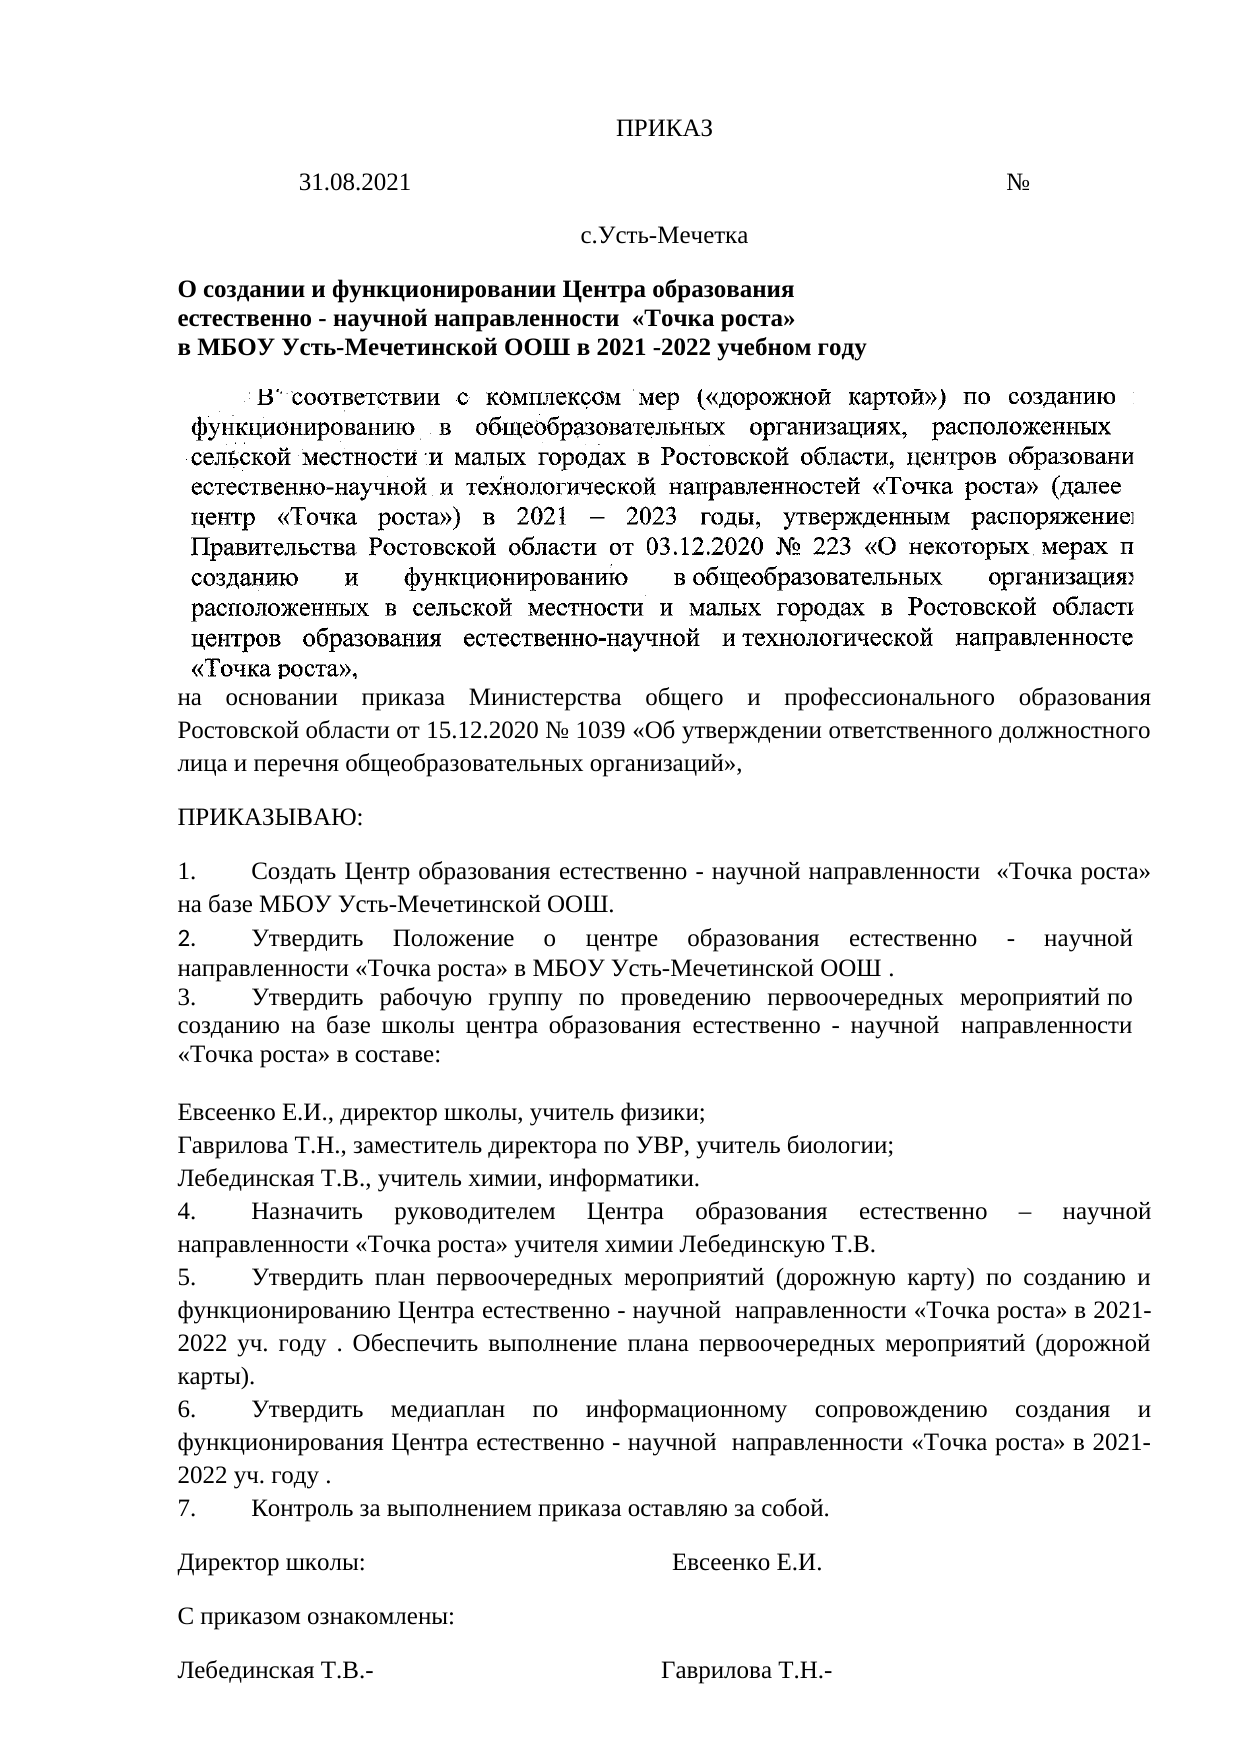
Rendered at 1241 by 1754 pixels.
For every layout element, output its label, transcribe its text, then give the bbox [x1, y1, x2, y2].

text в МБОУ Усть-Мечетинской ООШ в 2021 -2022 учебном году [177, 332, 1152, 361]
text Директор школы: Евсеенко Е.И. [177, 1547, 1152, 1576]
list Создать Центр образования естественно - научной направленности «Точка роста» на базе МБОУ Усть-Мечетинской ООШ. [177, 856, 1152, 918]
list Евсеенко Е.И., директор школы, учитель физики; [177, 1097, 1152, 1126]
list Контроль за выполнением приказа оставляю за собой. [177, 1493, 1152, 1522]
list Утвердить план первоочередных мероприятий (дорожную карту) по созданию и функционированию Центра естественно - научной направленности «Точка роста» в 2021-2022 уч. году . Обеспечить выполнение плана первоочередных мероприятий (дорожной карты). [177, 1262, 1152, 1390]
text на основании приказа Министерства общего и профессионального образования Ростовской области от 15.12.2020 № 1039 «Об утверждении ответственного должностного лица и перечня общеобразовательных организаций», [177, 389, 1152, 777]
list Утвердить медиаплан по информационному сопровождению создания и функционирования Центра естественно - научной направленности «Точка роста» в 2021-2022 уч. году . [177, 1394, 1152, 1489]
text ПРИКАЗ [177, 113, 1152, 142]
list Утвердить рабочую группу по проведению первоочередных мероприятий по созданию на базе школы центра образования естественно - научной направленности «Точка роста» в составе: [177, 982, 1133, 1068]
list Лебединская Т.В., учитель химии, информатики. [177, 1163, 1152, 1192]
list Назначить руководителем Центра образования естественно – научной направленности «Точка роста» учителя химии Лебединскую Т.В. [177, 1196, 1152, 1258]
list Гаврилова Т.Н., заместитель директора по УВР, учитель биологии; [177, 1130, 1152, 1159]
text с.Усть-Мечетка [177, 221, 1152, 249]
text Лебединская Т.В.- Гаврилова Т.Н.- [177, 1655, 1152, 1683]
list Утвердить Положение о центре образования естественно - научной направленности «Точка роста» в МБОУ Усть-Мечетинской ООШ . [177, 922, 1133, 982]
text естественно - научной направленности «Точка роста» [177, 303, 1152, 332]
text О создании и функционировании Центра образования [177, 274, 1152, 303]
text ПРИКАЗЫВАЮ: [177, 802, 1152, 831]
text С приказом ознакомлены: [177, 1601, 1152, 1630]
text 31.08.2021 № [177, 167, 1152, 196]
